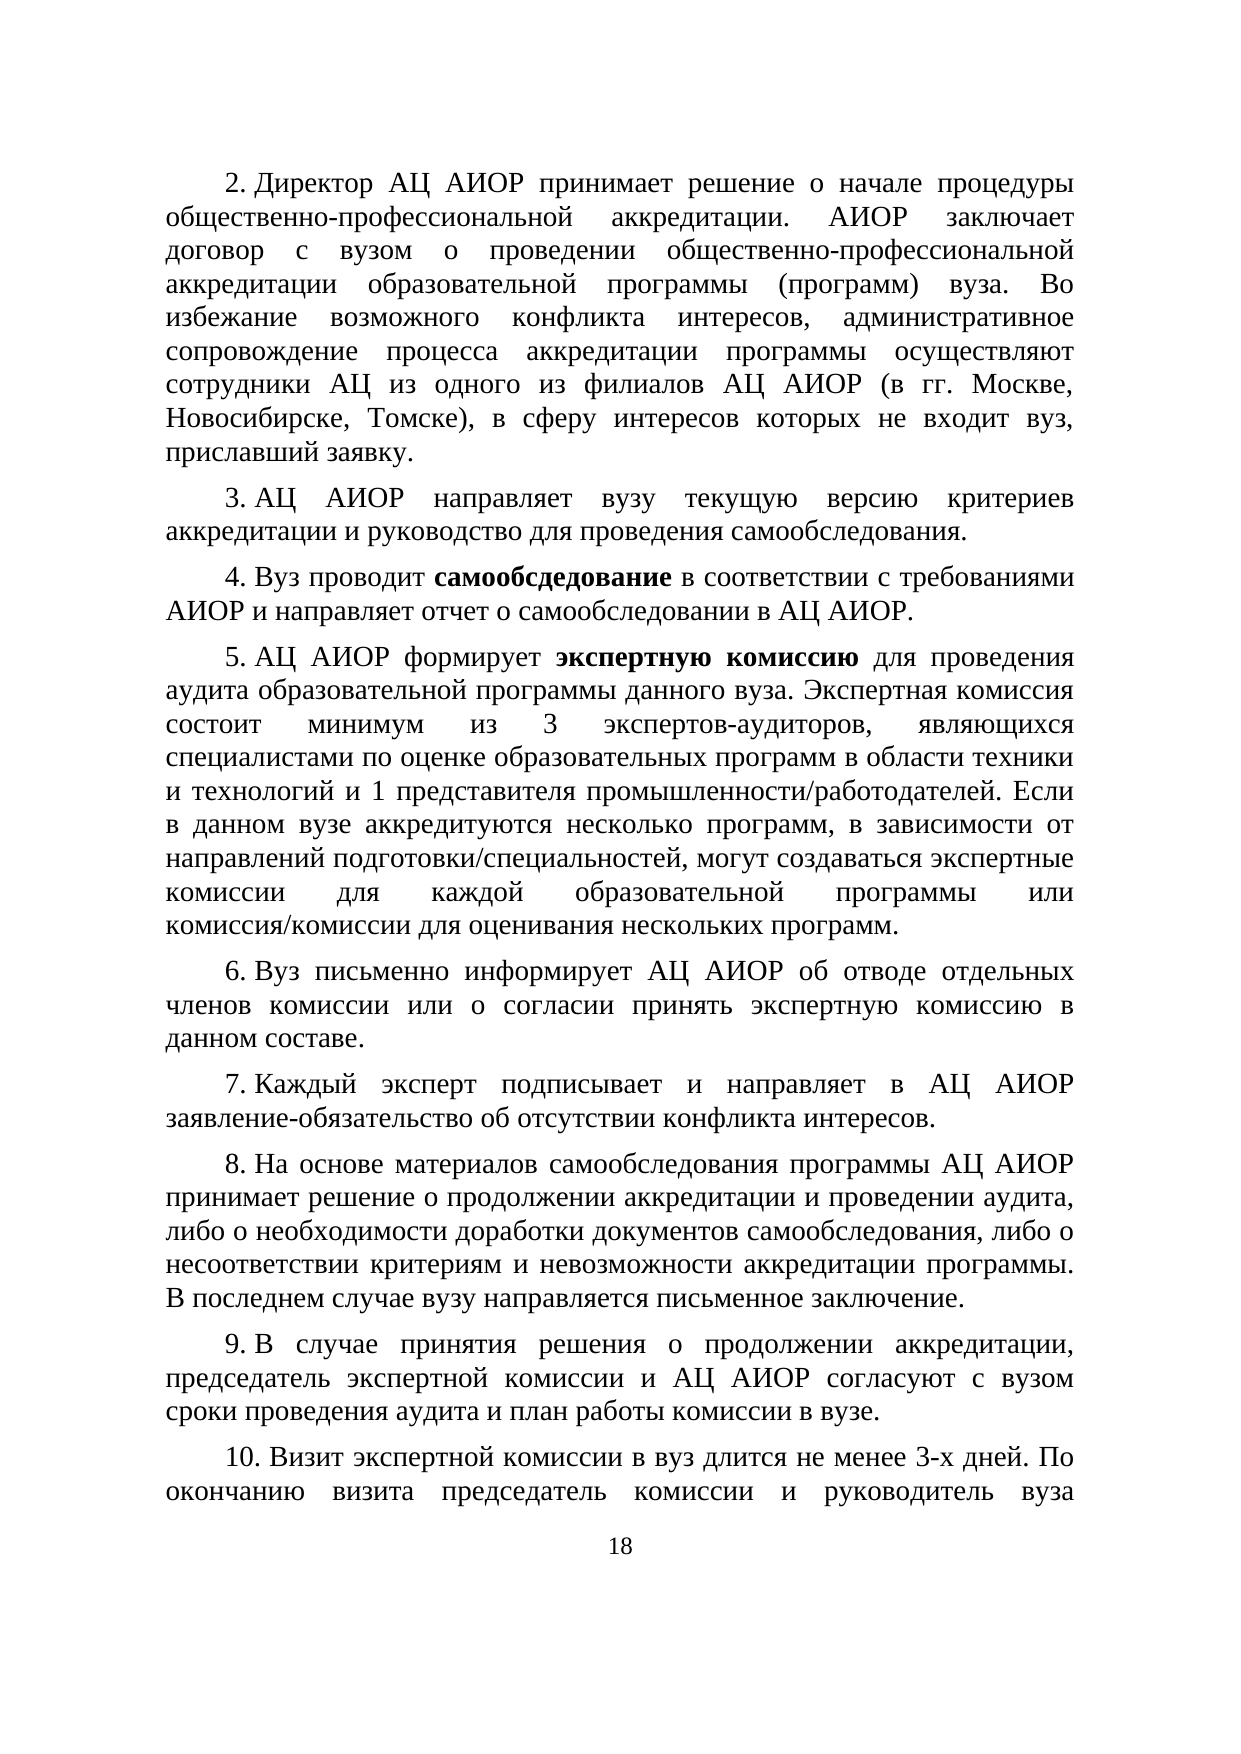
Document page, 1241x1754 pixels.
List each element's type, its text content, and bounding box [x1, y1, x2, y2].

text 2. Директор АЦ АИОР принимает решение о начале процедуры общественно-профессиональной аккредитации. АИОР заключает договор с вузом о проведении общественно-профессиональной аккредитации образовательной программы (программ) вуза. Во избежание возможного конфликта интересов, административное сопровождение процесса аккредитации программы осуществляют сотрудники АЦ из одного из филиалов АЦ АИОР (в гг. Москве, Новосибирске, Томске), в сферу интересов которых не входит вуз, приславший заявку. [165, 165, 1075, 467]
text 7. Каждый эксперт подписывает и направляет в АЦ АИОР заявление-обязательство об отсутствии конфликта интересов. [165, 1066, 1075, 1133]
text 3. АЦ АИОР направляет вузу текущую версию критериев аккредитации и руководство для проведения самообследования. [165, 480, 1075, 547]
text 6. Вуз письменно информирует АЦ АИОР об отводе отдельных членов комиссии или о согласии принять экспертную комиссию в данном составе. [165, 953, 1075, 1054]
text 9. В случае принятия решения о продолжении аккредитации, председатель экспертной комиссии и АЦ АИОР согласуют с вузом сроки проведения аудита и план работы комиссии в вузе. [165, 1326, 1075, 1427]
text 8. На основе материалов самообследования программы АЦ АИОР принимает решение о продолжении аккредитации и проведении аудита, либо о необходимости доработки документов самообследования, либо о несоответствии критериям и невозможности аккредитации программы. В последнем случае вузу направляется письменное заключение. [165, 1146, 1075, 1314]
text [165, 1439, 1075, 1506]
text 5. АЦ АИОР формирует экспертную комиссию для проведения аудита образовательной программы данного вуза. Экспертная комиссия состоит минимум из 3 экспертов-аудиторов, являющихся специалистами по оценке образовательных программ в области техники и технологий и 1 представителя промышленности/работодателей. Если в данном вузе аккредитуются несколько программ, в зависимости от направлений подготовки/специальностей, могут создаваться экспертные комиссии для каждой образовательной программы или комиссия/комиссии для оценивания нескольких программ. [165, 639, 1075, 941]
text 4. Вуз проводит самообсдедование в соответствии с требованиями АИОР и направляет отчет о самообследовании в АЦ АИОР. [165, 559, 1075, 626]
